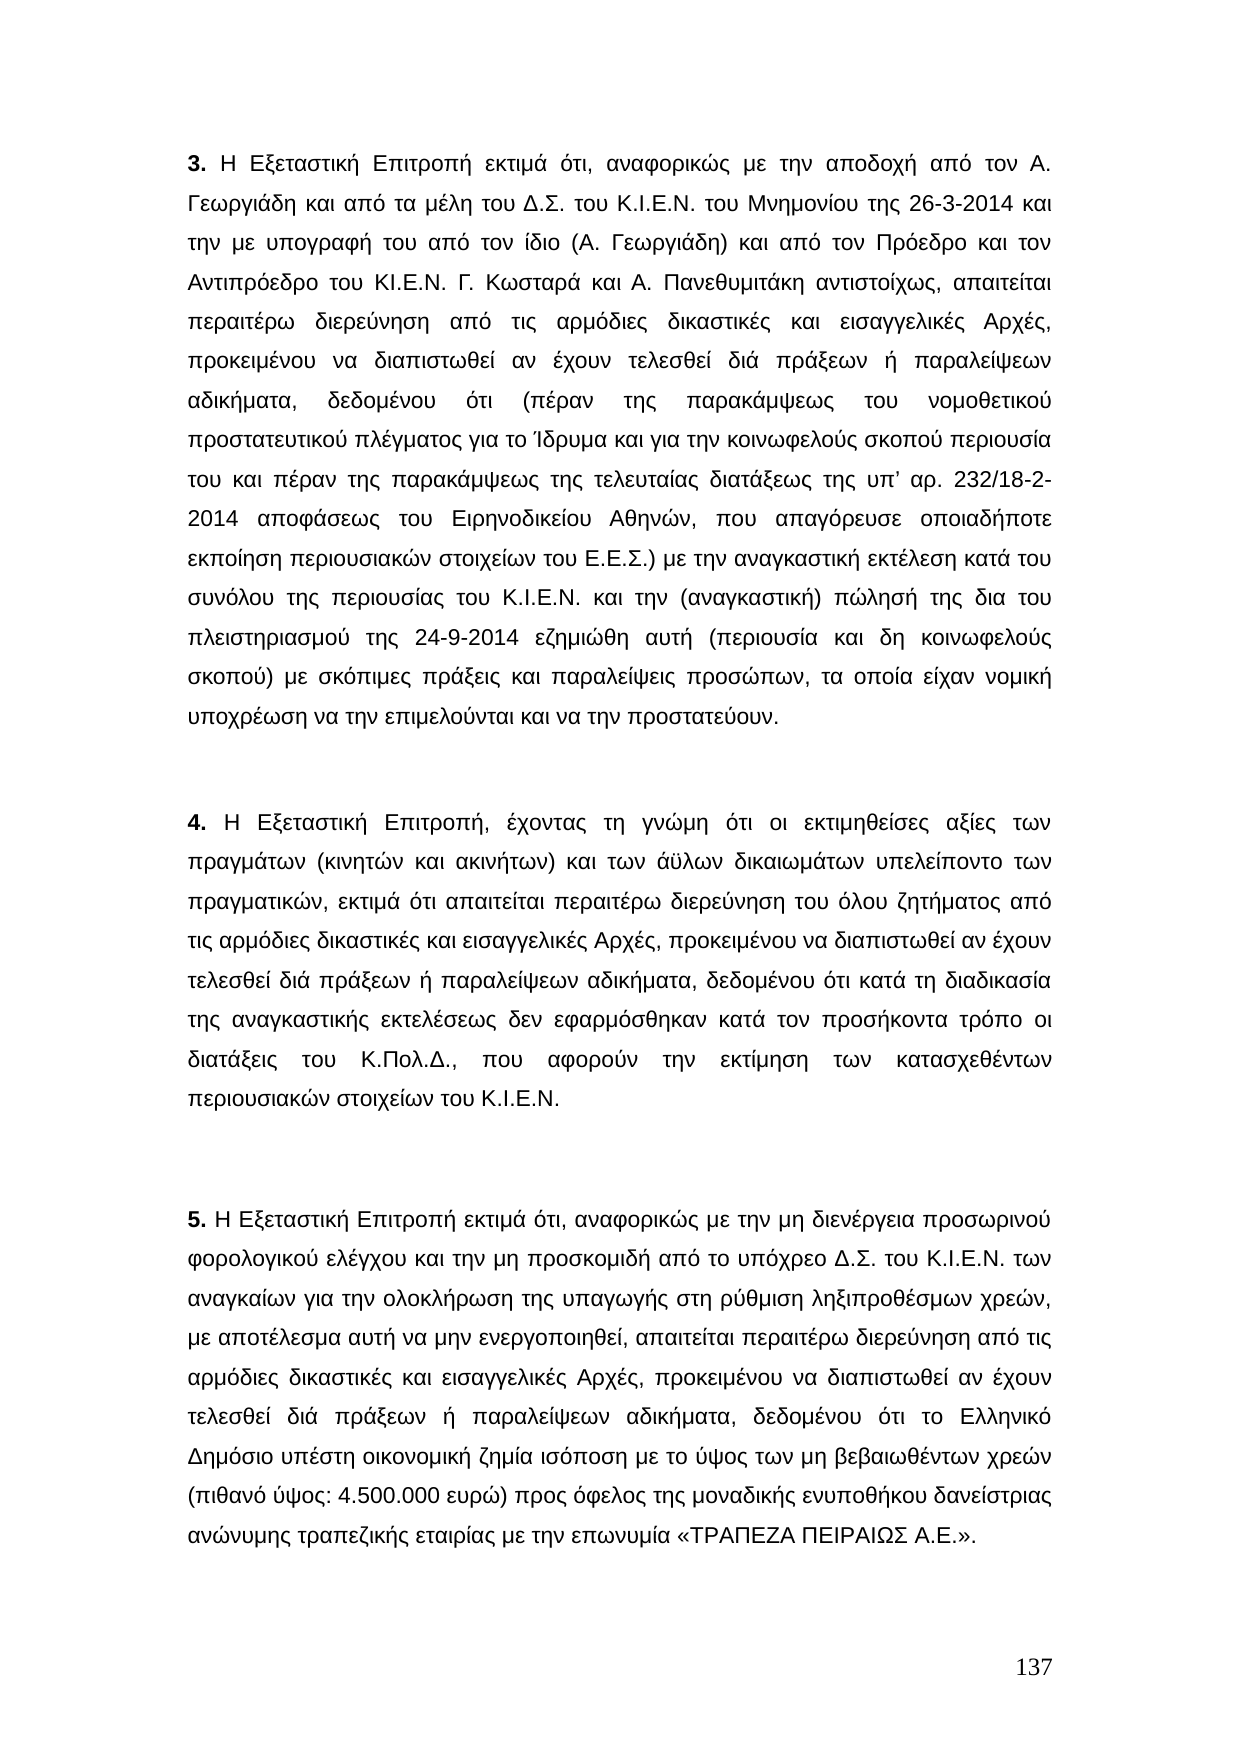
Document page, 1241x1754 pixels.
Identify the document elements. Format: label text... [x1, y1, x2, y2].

subtitle 3. Η Εξεταστική Επιτροπή εκτιμά ότι, αναφορικώς με την αποδοχή από τον Α. Γεωργιάδη και από τα μέλη του Δ.Σ. του Κ.Ι.Ε.Ν. του Μνημονίου της 26-3-2014 και την με υπογραφή του από τον ίδιο (Α. Γεωργιάδη) και από τον Πρόεδρο και τον Αντιπρόεδρο του ΚΙ.Ε.Ν. Γ. Κωσταρά και Α. Πανεθυμιτάκη αντιστοίχως, απαιτείται περαιτέρω διερεύνηση από τις αρμόδιες δικαστικές και εισαγγελικές Αρχές, προκειμένου να διαπιστωθεί αν έχουν τελεσθεί διά πράξεων ή παραλείψεων αδικήματα, δεδομένου ότι (πέραν της παρακάμψεως του νομοθετικού προστατευτικού πλέγματος για το Ίδρυμα και για την κοινωφελούς σκοπού περιουσία του και πέραν της παρακάμψεως της τελευταίας διατάξεως της υπ’ αρ. 232/18-2-2014 αποφάσεως του Ειρηνοδικείου Αθηνών, που απαγόρευσε οποιαδήποτε εκποίηση περιουσιακών στοιχείων του Ε.Ε.Σ.) με την αναγκαστική εκτέλεση κατά του συνόλου της περιουσίας του Κ.Ι.Ε.Ν. και την (αναγκαστική) πώλησή της δια του πλειστηριασμού της 24-9-2014 εζημιώθη αυτή (περιουσία και δη κοινωφελούς σκοπού) με σκόπιμες πράξεις και παραλείψεις προσώπων, τα οποία είχαν νομική υποχρέωση να την επιμελούνται και να την προστατεύουν. [187, 150, 1053, 729]
text 4. Η Εξεταστική Επιτροπή, έχοντας τη γνώμη ότι οι εκτιμηθείσες αξίες των πραγμάτων (κινητών και ακινήτων) και των άϋλων δικαιωμάτων υπελείποντο των πραγματικών, εκτιμά ότι απαιτείται περαιτέρω διερεύνηση του όλου ζητήματος από τις αρμόδιες δικαστικές και εισαγγελικές Αρχές, προκειμένου να διαπιστωθεί αν έχουν τελεσθεί διά πράξεων ή παραλείψεων αδικήματα, δεδομένου ότι κατά τη διαδικασία της αναγκαστικής εκτελέσεως δεν εφαρμόσθηκαν κατά τον προσήκοντα τρόπο οι διατάξεις του Κ.Πολ.Δ., που αφορούν την εκτίμηση των κατασχεθέντων περιουσιακών στοιχείων του Κ.Ι.Ε.Ν. [187, 809, 1053, 1111]
text 5. Η Εξεταστική Επιτροπή εκτιμά ότι, αναφορικώς με την μη διενέργεια προσωρινού φορολογικού ελέγχου και την μη προσκομιδή από το υπόχρεο Δ.Σ. του Κ.Ι.Ε.Ν. των αναγκαίων για την ολοκλήρωση της υπαγωγής στη ρύθμιση ληξιπροθέσμων χρεών, με αποτέλεσμα αυτή να μην ενεργοποιηθεί, απαιτείται περαιτέρω διερεύνηση από τις αρμόδιες δικαστικές και εισαγγελικές Αρχές, προκειμένου να διαπιστωθεί αν έχουν τελεσθεί διά πράξεων ή παραλείψεων αδικήματα, δεδομένου ότι το Ελληνικό Δημόσιο υπέστη οικονομική ζημία ισόποση με το ύψος των μη βεβαιωθέντων χρεών (πιθανό ύψος: 4.500.000 ευρώ) προς όφελος της μοναδικής ενυποθήκου δανείστριας ανώνυμης τραπεζικής εταιρίας με την επωνυμία «ΤΡΑΠΕΖΑ ΠΕΙΡΑΙΩΣ Α.Ε.». [187, 1206, 1053, 1548]
